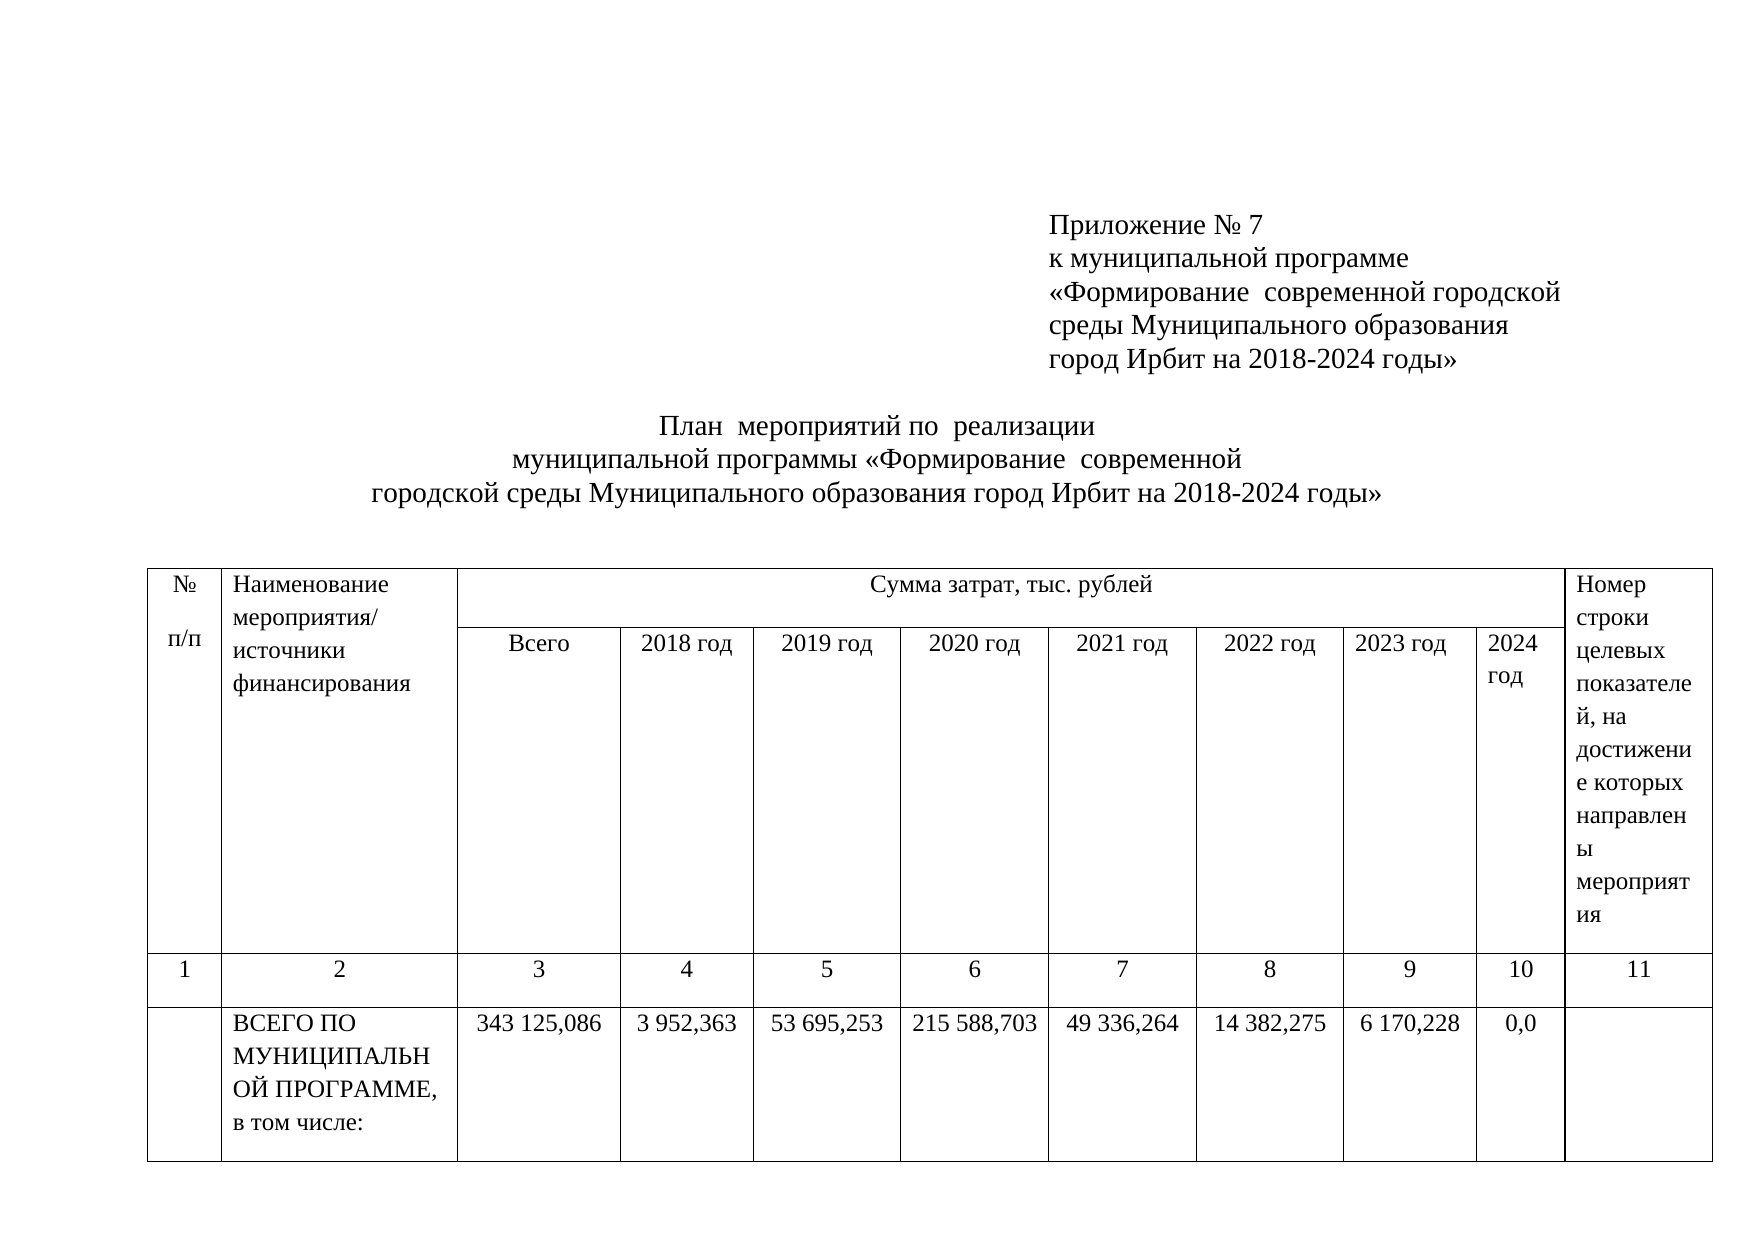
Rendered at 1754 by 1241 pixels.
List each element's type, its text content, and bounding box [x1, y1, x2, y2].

table_cell 0,0 [1477, 1008, 1564, 1161]
table_cell 1 [148, 954, 221, 1007]
table_cell 215 588,703 [901, 1008, 1048, 1161]
table_cell 2019 год [754, 628, 900, 953]
table_cell 8 [1197, 954, 1343, 1007]
table_cell 2022 год [1197, 628, 1343, 953]
table_cell 9 [1344, 954, 1476, 1007]
table_cell 10 [1477, 954, 1564, 1007]
title городской среды Муниципального образования город Ирбит на 2018-2024 годы» [118, 475, 1636, 509]
title к муниципальной программе [591, 240, 1636, 274]
title «Формирование современной городской среды Муниципального образования [1048, 274, 1636, 341]
table_cell 2023 год [1344, 628, 1476, 953]
table_cell 3 [458, 954, 620, 1007]
table_cell 2020 год [901, 628, 1048, 953]
table_cell 2021 год [1049, 628, 1196, 953]
table_cell 14 382,275 [1197, 1008, 1343, 1161]
title муниципальной программы «Формирование современной [118, 442, 1636, 475]
table_cell [1566, 1008, 1712, 1161]
table_header Номер строки целевых показателей, на достижение которых направлены мероприятия [1566, 569, 1712, 953]
text План мероприятий по реализации [118, 408, 1636, 442]
table_cell 2018 год [621, 628, 753, 953]
table_cell 2024 год [1477, 628, 1564, 953]
table_cell 11 [1566, 954, 1712, 1007]
table_cell Всего [458, 628, 620, 953]
table_header Сумма затрат, тыс. рублей [458, 569, 1564, 627]
table_cell [148, 1008, 221, 1161]
table_cell 7 [1049, 954, 1196, 1007]
table_cell 5 [754, 954, 900, 1007]
text Приложение № 7 [591, 207, 1636, 240]
table_cell 2 [222, 954, 457, 1007]
table_cell 49 336,264 [1049, 1008, 1196, 1161]
table_cell 4 [621, 954, 753, 1007]
table_cell 343 125,086 [458, 1008, 620, 1161]
table_cell 3 952,363 [621, 1008, 753, 1161]
title город Ирбит на 2018-2024 годы» [1048, 341, 1636, 374]
table_cell 6 [901, 954, 1048, 1007]
table_cell 53 695,253 [754, 1008, 900, 1161]
table_header № п/п [148, 569, 221, 953]
table_header Наименование мероприятия/ источники финансирования [222, 569, 457, 953]
table_cell ВСЕГО ПО МУНИЦИПАЛЬНОЙ ПРОГРАММЕ, в том числе: [222, 1008, 457, 1161]
table_cell 6 170,228 [1344, 1008, 1476, 1161]
